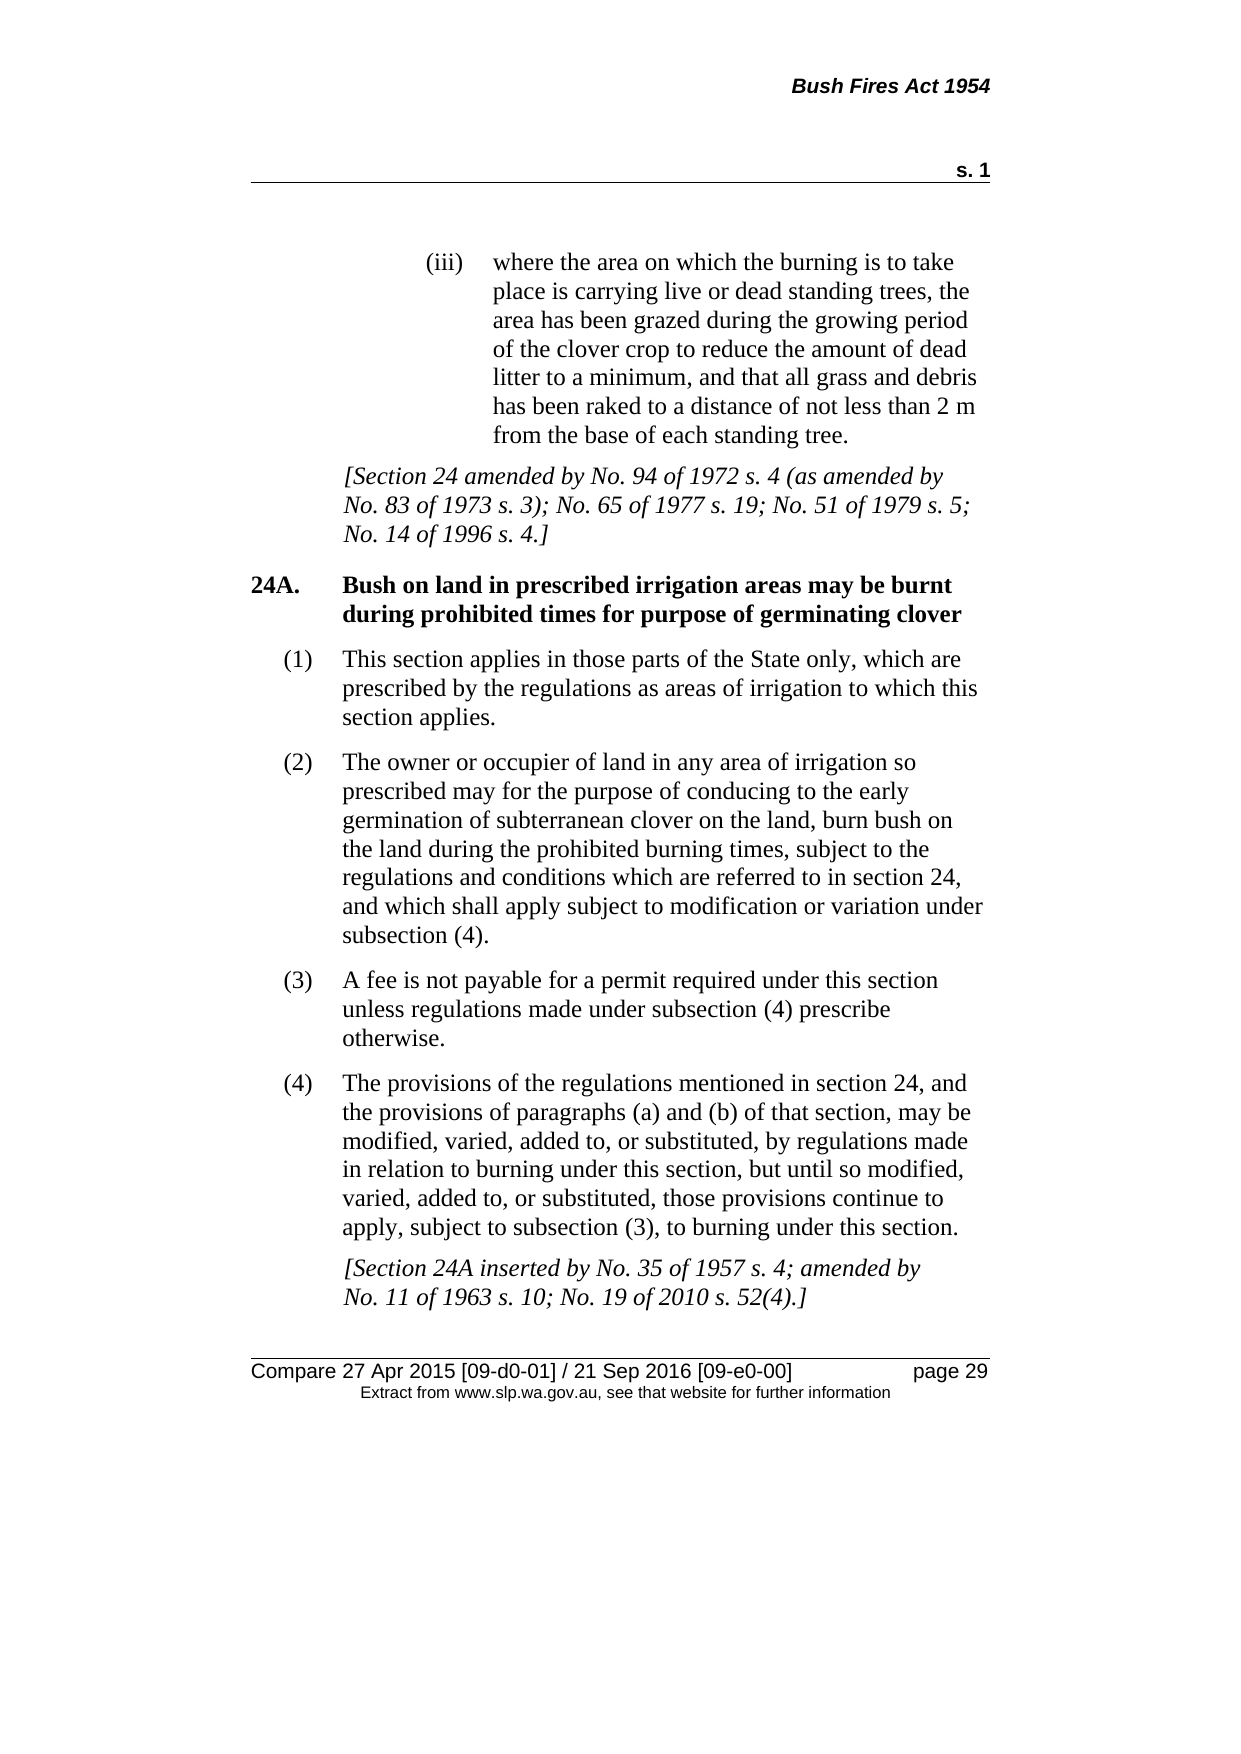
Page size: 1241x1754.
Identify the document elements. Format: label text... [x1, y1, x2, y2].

subtitle 24A. Bush on land in prescribed irrigation areas may be burnt during prohibited times for purpose of germinating clover [251, 570, 990, 628]
text [Section 24A inserted by No. 35 of 1957 s. 4; amended by No. 11 of 1963 s. 10; No. 19 of 2010 s. 52(4).] [251, 1253, 990, 1311]
text (iii) where the area on which the burning is to take place is carrying live or dead standing trees, the area has been grazed during the growing period of the clover crop to reduce the amount of dead litter to a minimum, and that all grass and debris has been raked to a distance of not less than 2 m from the base of each standing tree. [251, 247, 990, 449]
text (4) The provisions of the regulations mentioned in section 24, and the provisions of paragraphs (a) and (b) of that section, may be modified, varied, added to, or substituted, by regulations made in relation to burning under this section, but until so modified, varied, added to, or substituted, those provisions continue to apply, subject to subsection (3), to burning under this section. [251, 1068, 990, 1241]
text (2) The owner or occupier of land in any area of irrigation so prescribed may for the purpose of conducing to the early germination of subterranean clover on the land, burn bush on the land during the prohibited burning times, subject to the regulations and conditions which are referred to in section 24, and which shall apply subject to modification or variation under subsection (4). [251, 747, 990, 949]
text (3) A fee is not payable for a permit required under this section unless regulations made under subsection (4) prescribe otherwise. [251, 965, 990, 1052]
text [Section 24 amended by No. 94 of 1972 s. 4 (as amended by No. 83 of 1973 s. 3); No. 65 of 1977 s. 19; No. 51 of 1979 s. 5; No. 14 of 1996 s. 4.] [251, 461, 990, 547]
text (1) This section applies in those parts of the State only, which are prescribed by the regulations as areas of irrigation to which this section applies. [251, 644, 990, 731]
